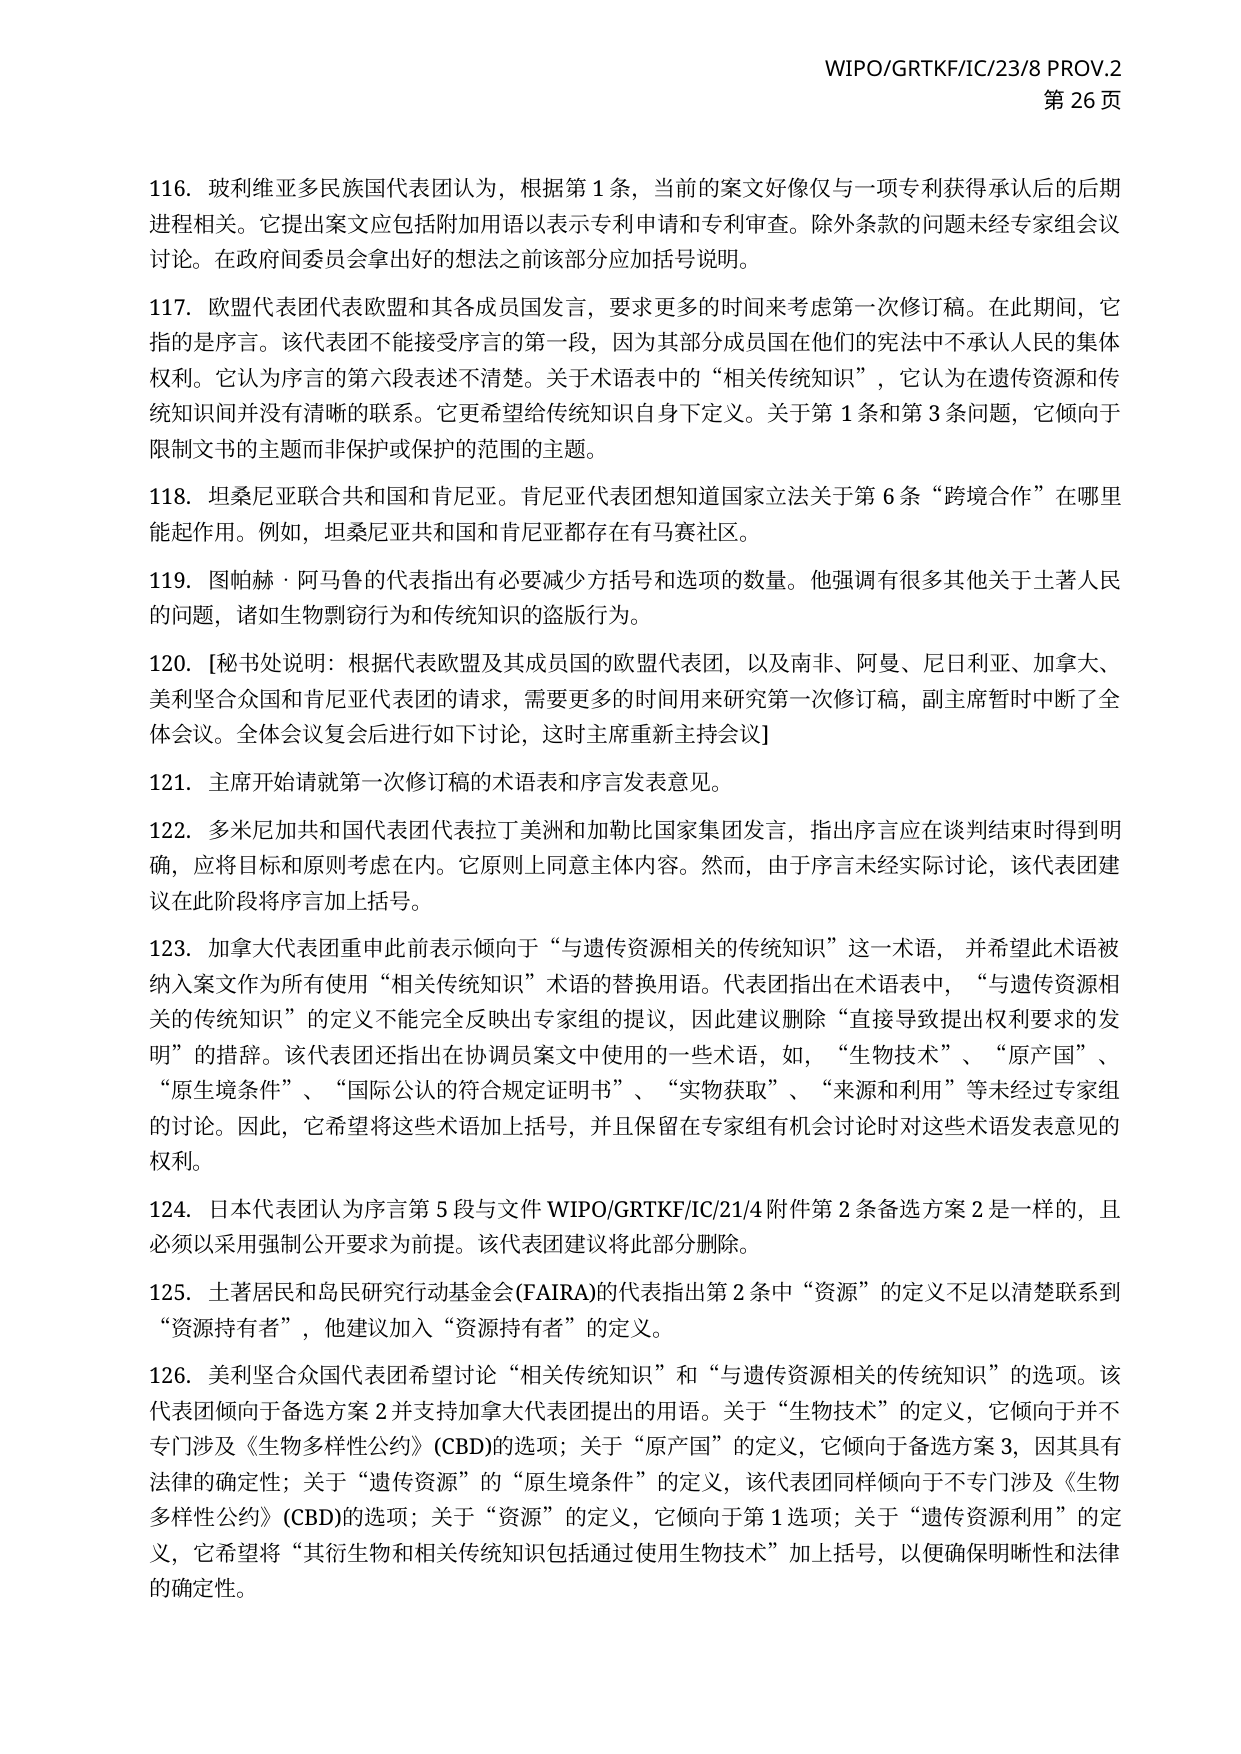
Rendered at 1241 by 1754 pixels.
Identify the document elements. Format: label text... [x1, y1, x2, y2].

text 主席开始请就第一次修订稿的术语表和序言发表意见。 [149, 761, 1122, 797]
text 图帕赫•阿马鲁的代表指出有必要减少方括号和选项的数量。他强调有很多其他关于土著人民的问题，诸如生物剽窃行为和传统知识的盗版行为。 [149, 559, 1122, 630]
text 多米尼加共和国代表团代表拉丁美洲和加勒比国家集团发言，指出序言应在谈判结束时得到明确，应将目标和原则考虑在内。它原则上同意主体内容。然而，由于序言未经实际讨论，该代表团建议在此阶段将序言加上括号。 [149, 809, 1122, 915]
text 欧盟代表团代表欧盟和其各成员国发言，要求更多的时间来考虑第一次修订稿。在此期间，它指的是序言。该代表团不能接受序言的第一段，因为其部分成员国在他们的宪法中不承认人民的集体权利。它认为序言的第六段表述不清楚。关于术语表中的“相关传统知识”，它认为在遗传资源和传统知识间并没有清晰的联系。它更希望给传统知识自身下定义。关于第1条和第3条问题，它倾向于限制文书的主题而非保护或保护的范围的主题。 [149, 286, 1122, 463]
text 美利坚合众国代表团希望讨论“相关传统知识”和“与遗传资源相关的传统知识”的选项。该代表团倾向于备选方案2并支持加拿大代表团提出的用语。关于“生物技术”的定义，它倾向于并不专门涉及《生物多样性公约》(CBD)的选项；关于“原产国”的定义，它倾向于备选方案3，因其具有法律的确定性；关于“遗传资源”的“原生境条件”的定义，该代表团同样倾向于不专门涉及《生物多样性公约》(CBD)的选项；关于“资源”的定义，它倾向于第1选项；关于“遗传资源利用”的定义，它希望将“其衍生物和相关传统知识包括通过使用生物技术”加上括号，以便确保明晰性和法律的确定性。 [149, 1355, 1122, 1603]
text 加拿大代表团重申此前表示倾向于“与遗传资源相关的传统知识”这一术语， 并希望此术语被纳入案文作为所有使用“相关传统知识”术语的替换用语。代表团指出在术语表中，“与遗传资源相关的传统知识”的定义不能完全反映出专家组的提议，因此建议删除“直接导致提出权利要求的发明”的措辞。该代表团还指出在协调员案文中使用的一些术语，如，“生物技术”、“原产国”、“原生境条件”、“国际公认的符合规定证明书”、“实物获取”、“来源和利用”等未经过专家组的讨论。因此，它希望将这些术语加上括号，并且保留在专家组有机会讨论时对这些术语发表意见的权利。 [149, 928, 1122, 1176]
text 日本代表团认为序言第5段与文件WIPO/GRTKF/IC/21/4附件第2条备选方案2是一样的，且必须以采用强制公开要求为前提。该代表团建议将此部分删除。 [149, 1188, 1122, 1259]
text 玻利维亚多民族国代表团认为，根据第1条，当前的案文好像仅与一项专利获得承认后的后期进程相关。它提出案文应包括附加用语以表示专利申请和专利审查。除外条款的问题未经专家组会议讨论。在政府间委员会拿出好的想法之前该部分应加括号说明。 [149, 167, 1122, 274]
text 土著居民和岛民研究行动基金会(FAIRA)的代表指出第2条中“资源”的定义不足以清楚联系到“资源持有者”，他建议加入“资源持有者”的定义。 [149, 1272, 1122, 1342]
text 坦桑尼亚联合共和国和肯尼亚。肯尼亚代表团想知道国家立法关于第6条“跨境合作”在哪里能起作用。例如，坦桑尼亚共和国和肯尼亚都存在有马赛社区。 [149, 476, 1122, 547]
text [秘书处说明：根据代表欧盟及其成员国的欧盟代表团，以及南非、阿曼、尼日利亚、加拿大、美利坚合众国和肯尼亚代表团的请求，需要更多的时间用来研究第一次修订稿，副主席暂时中断了全体会议。全体会议复会后进行如下讨论，这时主席重新主持会议] [149, 642, 1122, 749]
